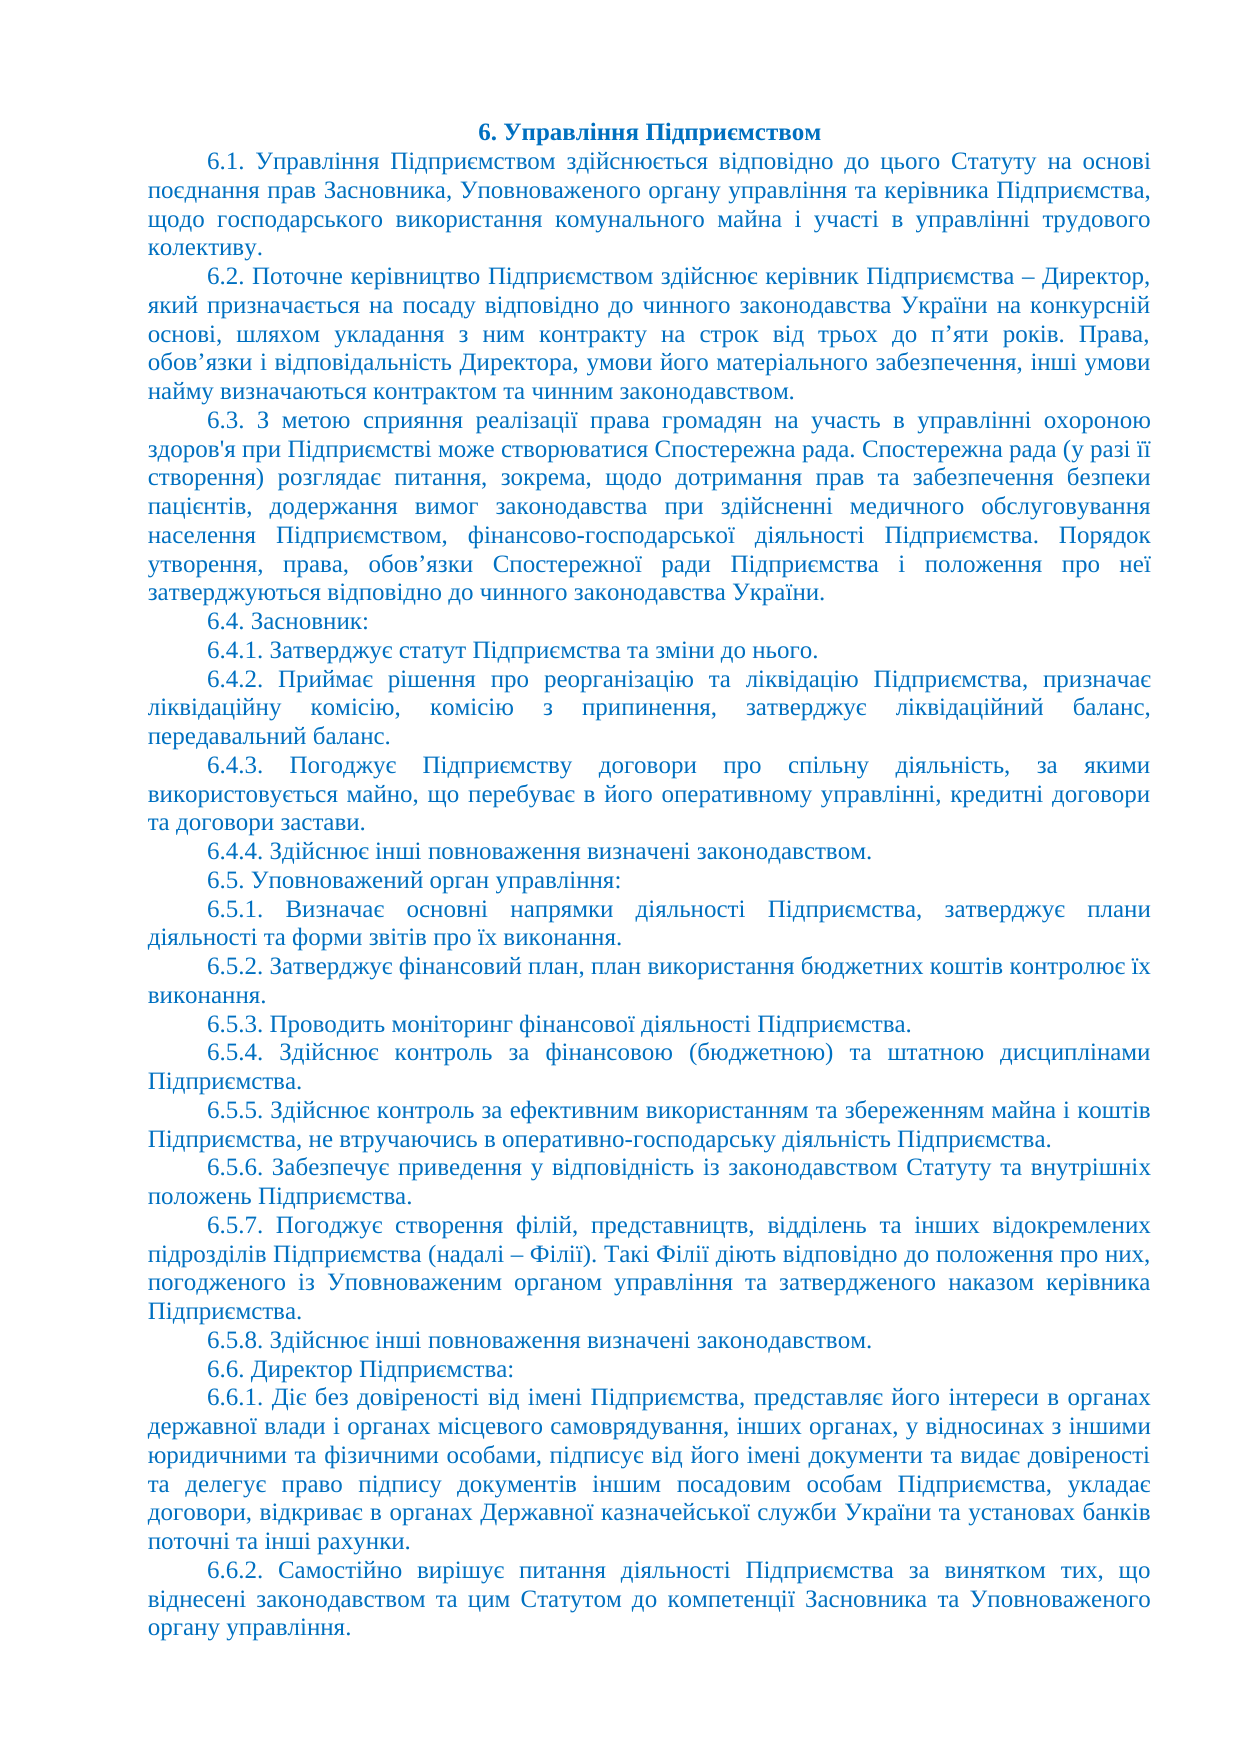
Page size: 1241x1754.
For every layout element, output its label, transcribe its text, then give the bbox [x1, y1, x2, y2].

text 6.6.2. Самостійно вирішує питання діяльності Підприємства за винятком тих, що віднесені законодавством та цим Статутом до компетенції Засновника та Уповноваженого органу управління. [148, 1555, 1152, 1641]
text 6.1. Управління Підприємством здійснюється відповідно до цього Статуту на основі поєднання прав Засновника, Уповноваженого органу управління та керівника Підприємства, щодо господарського використання комунального майна і участі в управлінні трудового колективу. [148, 146, 1152, 261]
text 6.4. Засновник: [148, 606, 1152, 635]
text 6.4.1. Затверджує статут Підприємства та зміни до нього. [148, 635, 1152, 664]
text 6.5.7. Погоджує створення філій, представництв, відділень та інших відокремлених підрозділів Підприємства (надалі – Філії). Такі Філії діють відповідно до положення про них, погодженого із Уповноваженим органом управління та затвердженого наказом керівника Підприємства. [148, 1210, 1152, 1325]
text 6.5. Уповноважений орган управління: [148, 865, 1152, 894]
text 6.5.2. Затверджує фінансовий план, план використання бюджетних коштів контролює їх виконання. [148, 951, 1152, 1009]
text 6.5.1. Визначає основні напрямки діяльності Підприємства, затверджує плани діяльності та форми звітів про їх виконання. [148, 894, 1152, 951]
text 6.6. Директор Підприємства: [148, 1354, 1152, 1382]
text 6.4.4. Здійснює інші повноваження визначені законодавством. [148, 836, 1152, 865]
text 6.2. Поточне керівництво Підприємством здійснює керівник Підприємства – Директор, який призначається на посаду відповідно до чинного законодавства України на конкурсній основі, шляхом укладання з ним контракту на строк від трьох до п’яти років. Права, обов’язки і відповідальність Директора, умови його матеріального забезпечення, інші умови найму визначаються контрактом та чинним законодавством. [148, 261, 1152, 405]
text 6.3. З метою сприяння реалізації права громадян на участь в управлінні охороною здоров'я при Підприємстві може створюватися Спостережна рада. Спостережна рада (у разі її створення) розглядає питання, зокрема, щодо дотримання прав та забезпечення безпеки пацієнтів, додержання вимог законодавства при здійсненні медичного обслуговування населення Підприємством, фінансово-господарської діяльності Підприємства. Порядок утворення, права, обов’язки Спостережної ради Підприємства і положення про неї затверджуються відповідно до чинного законодавства України. [148, 405, 1152, 606]
text 6.5.5. Здійснює контроль за ефективним використанням та збереженням майна і коштів Підприємства, не втручаючись в оперативно-господарську діяльність Підприємства. [148, 1095, 1152, 1152]
text 6.4.2. Приймає рішення про реорганізацію та ліквідацію Підприємства, призначає ліквідаційну комісію, комісію з припинення, затверджує ліквідаційний баланс, передавальний баланс. [148, 664, 1152, 750]
text 6.5.8. Здійснює інші повноваження визначені законодавством. [148, 1325, 1152, 1354]
text 6. Управління Підприємством [148, 117, 1152, 146]
text 6.4.3. Погоджує Підприємству договори про спільну діяльність, за якими використовується майно, що перебуває в його оперативному управлінні, кредитні договори та договори застави. [148, 750, 1152, 836]
text 6.6.1. Діє без довіреності від імені Підприємства, представляє його інтереси в органах державної влади і органах місцевого самоврядування, інших органах, у відносинах з іншими юридичними та фізичними особами, підписує від його імені документи та видає довіреності та делегує право підпису документів іншим посадовим особам Підприємства, укладає договори, відкриває в органах Державної казначейської служби України та установах банків поточні та інші рахунки. [148, 1382, 1152, 1555]
text 6.5.3. Проводить моніторинг фінансової діяльності Підприємства. [148, 1009, 1152, 1037]
text 6.5.4. Здійснює контроль за фінансовою (бюджетною) та штатною дисциплінами Підприємства. [148, 1037, 1152, 1095]
text 6.5.6. Забезпечує приведення у відповідність із законодавством Статуту та внутрішніх положень Підприємства. [148, 1152, 1152, 1210]
